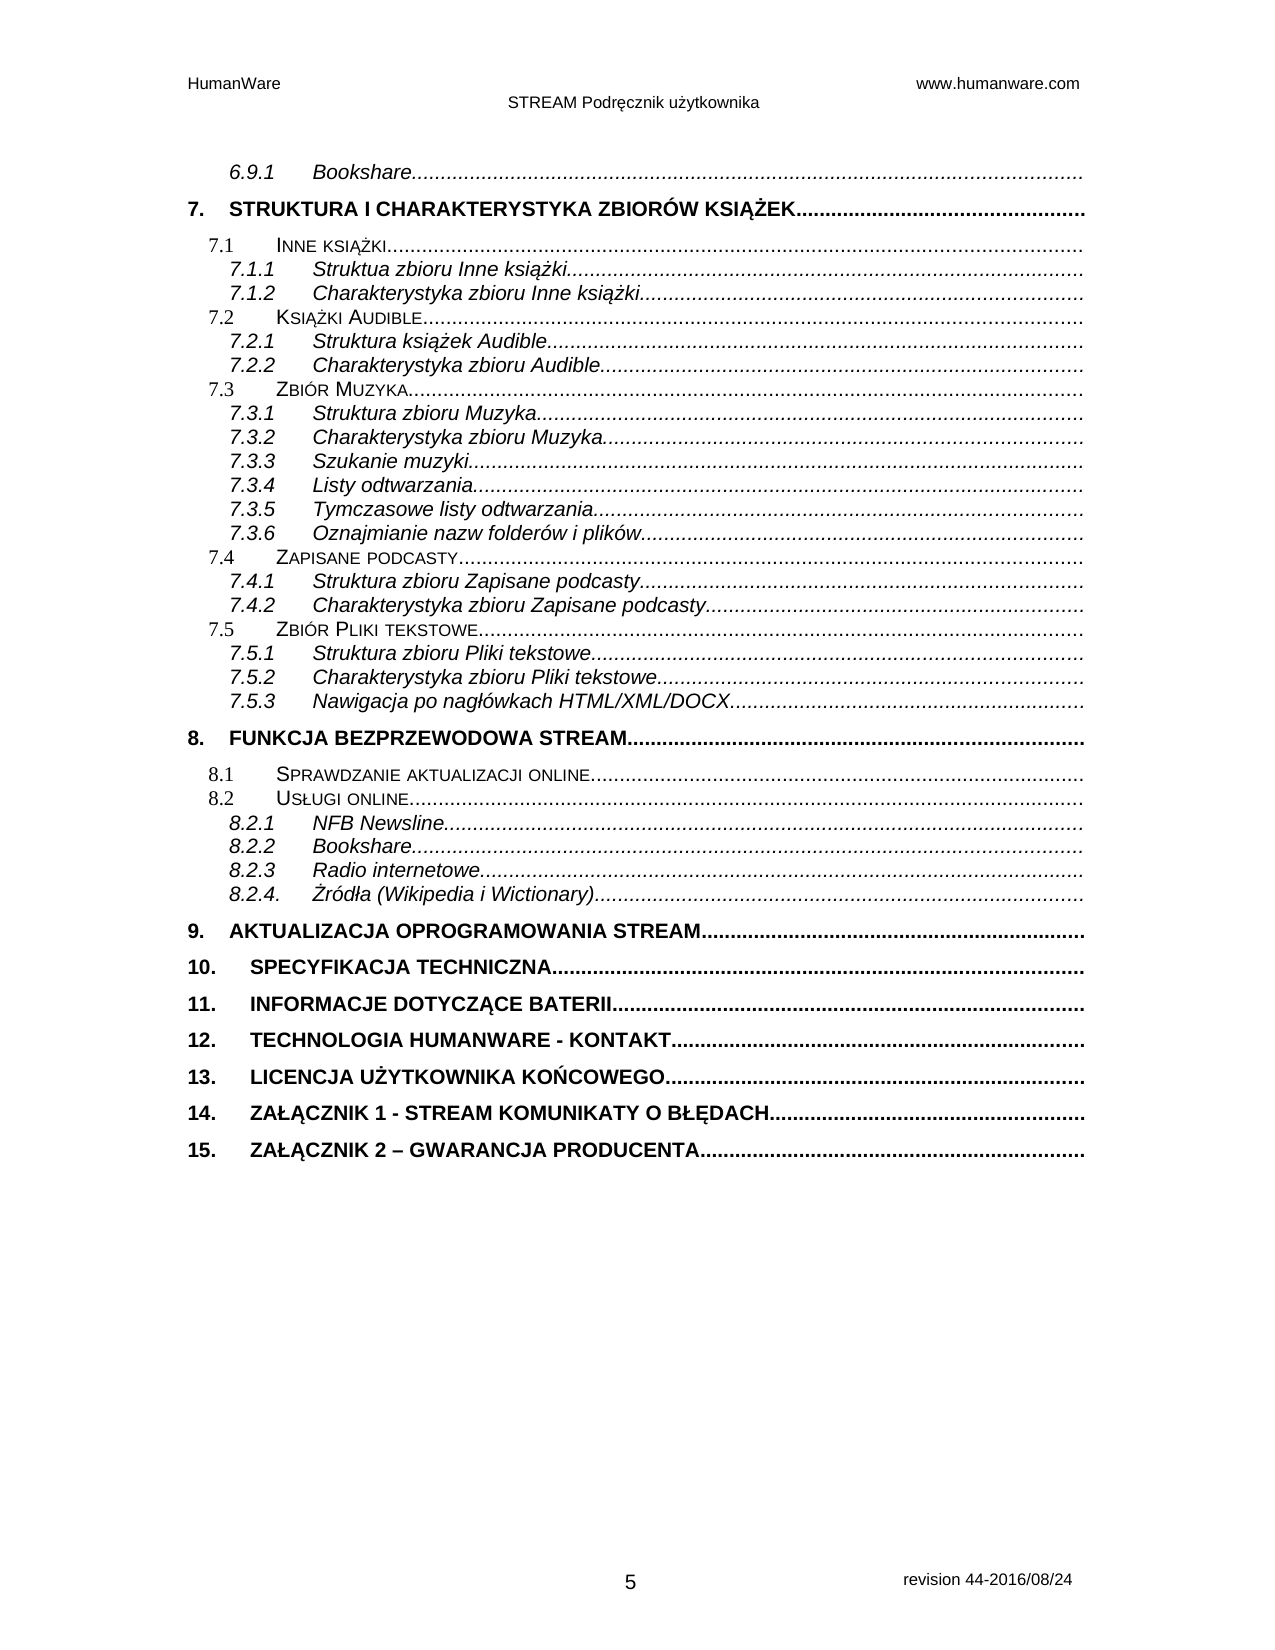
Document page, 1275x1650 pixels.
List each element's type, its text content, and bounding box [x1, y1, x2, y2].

text 8.2.4. Żródła (Wikipedia i Wictionary) [229, 882, 1088, 906]
text 15. Załącznik 2 – Gwarancja producenta [187, 1137, 1088, 1161]
text 7.3.6 Oznajmianie nazw folderów i plików [229, 521, 1088, 545]
text 7.3 Zbiór Muzyka [208, 377, 1088, 401]
text 7.3.4 Listy odtwarzania [229, 473, 1088, 497]
text 7.3.3 Szukanie muzyki [229, 449, 1088, 473]
text 8.2.1 NFB Newsline [229, 810, 1088, 834]
text 7.3.1 Struktura zbioru Muzyka [229, 401, 1088, 425]
text 8.2.2 Bookshare [229, 834, 1088, 858]
text 7.1 Inne książki [208, 233, 1088, 257]
text 7.5 Zbiór Pliki tekstowe [208, 617, 1088, 641]
text 6.9.1 Bookshare [229, 160, 1088, 184]
text 8.2 Usługi online [208, 786, 1088, 810]
text 12. Technologia HumanWare - kontakt [187, 1028, 1088, 1052]
text 7.2 Książki Audible [208, 305, 1088, 329]
text 9. Aktualizacja oprogramowania Stream [187, 919, 1088, 943]
text 11. Informacje dotyczące baterii [187, 992, 1088, 1016]
text 7.1.1 Struktua zbioru Inne książki [229, 257, 1088, 281]
text 7.4.1 Struktura zbioru Zapisane podcasty [229, 569, 1088, 593]
text 10. Specyfikacja techniczna [187, 955, 1088, 979]
text 7.3.5 Tymczasowe listy odtwarzania [229, 497, 1088, 521]
text 7.5.2 Charakterystyka zbioru Pliki tekstowe [229, 665, 1088, 689]
text 7.2.1 Struktura książek Audible [229, 329, 1088, 353]
text 7.1.2 Charakterystyka zbioru Inne książki [229, 281, 1088, 305]
text 7.5.1 Struktura zbioru Pliki tekstowe [229, 641, 1088, 665]
text 7.5.3 Nawigacja po nagłówkach HTML/XML/DOCX [229, 689, 1088, 713]
text 7.4.2 Charakterystyka zbioru Zapisane podcasty [229, 593, 1088, 617]
text 8.1 Sprawdzanie aktualizacji online [208, 762, 1088, 786]
text 8.2.3 Radio internetowe [229, 858, 1088, 882]
text 7. Struktura i charakterystyka zbiorów książek [187, 196, 1088, 220]
text 7.3.2 Charakterystyka zbioru Muzyka [229, 425, 1088, 449]
text 14. Załącznik 1 - Stream komunikaty o błędach [187, 1101, 1088, 1125]
text 7.4 Zapisane podcasty [208, 545, 1088, 569]
text 8. Funkcja bezprzewodowa Stream [187, 726, 1088, 749]
text 7.2.2 Charakterystyka zbioru Audible [229, 353, 1088, 377]
text 13. Licencja użytkownika końcowego [187, 1064, 1088, 1088]
